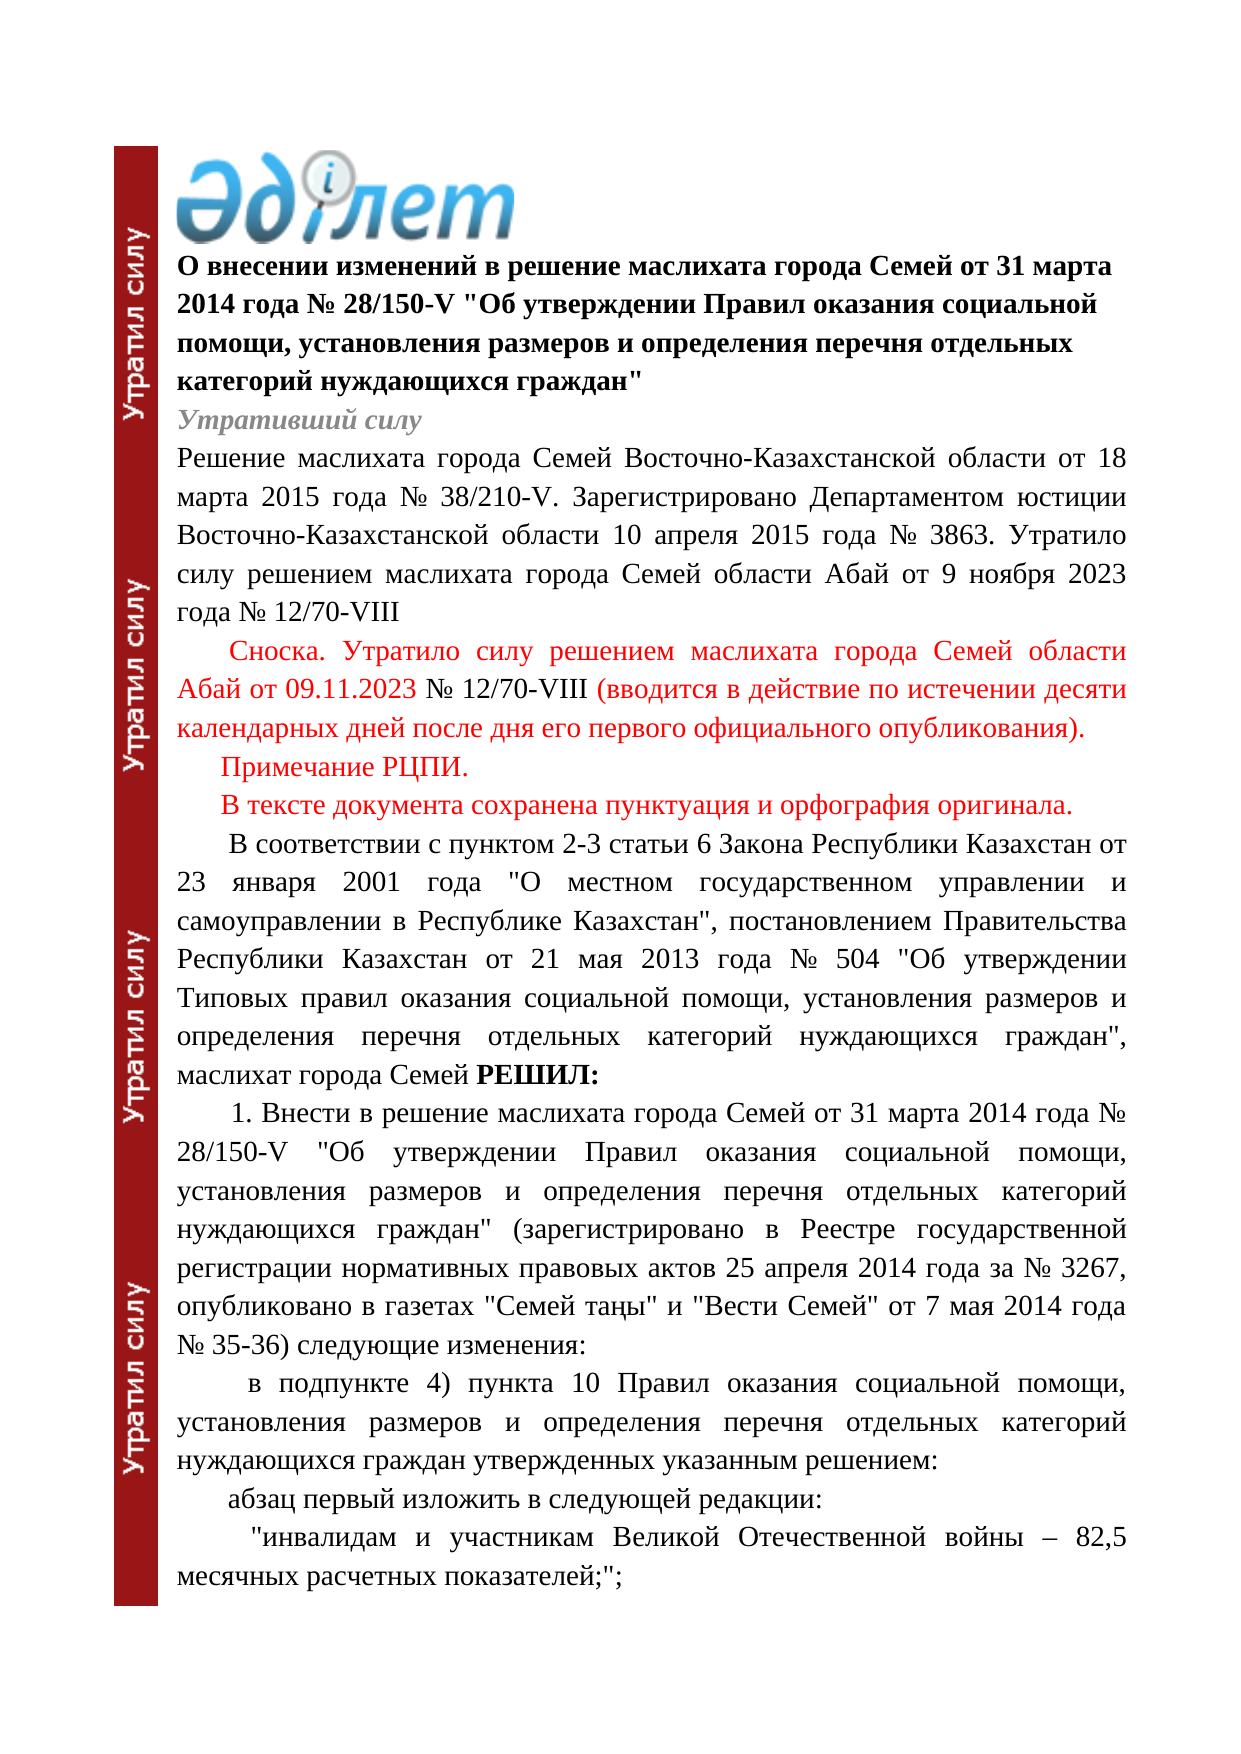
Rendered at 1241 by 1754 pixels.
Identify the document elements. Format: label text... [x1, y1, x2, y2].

picture [114, 628, 158, 633]
text в подпункте 4) пункта 10 Правил оказания социальной помощи, установления размеров и определения перечня отдельных категорий нуждающихся граждан утвержденных указанным решением: [112, 1365, 1128, 1476]
picture [114, 821, 158, 826]
picture [114, 1592, 158, 1606]
picture [114, 1360, 158, 1365]
picture [114, 1476, 158, 1481]
picture [114, 782, 158, 787]
text Утративший силу [112, 402, 1128, 435]
picture [176, 150, 515, 244]
text "инвалидам и участникам Великой Отечественной войны – 82,5 месячных расчетных показателей;"; [112, 1519, 1128, 1592]
picture [114, 1091, 158, 1096]
text Решение маслихата города Семей Восточно-Казахстанской области от 18 марта 2015 года № 38/210-V. Зарегистрировано Департаментом юстиции Восточно-Казахстанской области 10 апреля 2015 года № 3863. Утратило силу решением маслихата города Семей области Абай от 9 ноября 2023 года № 12/70-VIII [112, 440, 1128, 628]
text Сноска. Утратило силу решением маслихата города Семей области Абай от 09.11.2023 № 12/70-VIII (вводится в действие по истечении десяти календарных дней после дня его первого официального опубликования). [112, 633, 1128, 744]
picture [114, 146, 158, 248]
picture [114, 435, 158, 440]
text абзац первый изложить в следующей редакции: [112, 1481, 1128, 1514]
picture [114, 1514, 158, 1519]
picture [114, 744, 158, 749]
text В соответствии с пунктом 2-3 статьи 6 Закона Республики Казахстан от 23 января 2001 года "О местном государственном управлении и самоуправлении в Республике Казахстан", постановлением Правительства Республики Казахстан от 21 мая 2013 года № 504 "Об утверждении Типовых правил оказания социальной помощи, установления размеров и определения перечня отдельных категорий нуждающихся граждан", маслихат города Семей РЕШИЛ: [112, 826, 1128, 1091]
text 1. Внести в решение маслихата города Семей от 31 марта 2014 года № 28/150-V "Об утверждении Правил оказания социальной помощи, установления размеров и определения перечня отдельных категорий нуждающихся граждан" (зарегистрировано в Реестре государственной регистрации нормативных правовых актов 25 апреля 2014 года за № 3267, опубликовано в газетах "Семей таңы" и "Вести Семей" от 7 мая 2014 года № 35-36) следующие изменения: [112, 1096, 1128, 1360]
text О внесении изменений в решение маслихата города Семей от 31 марта 2014 года № 28/150-V "Об утверждении Правил оказания социальной помощи, установления размеров и определения перечня отдельных категорий нуждающихся граждан" [112, 248, 1128, 397]
text Примечание РЦПИ. [112, 749, 1128, 782]
picture [114, 397, 158, 402]
text В тексте документа сохранена пунктуация и орфография оригинала. [112, 787, 1128, 821]
